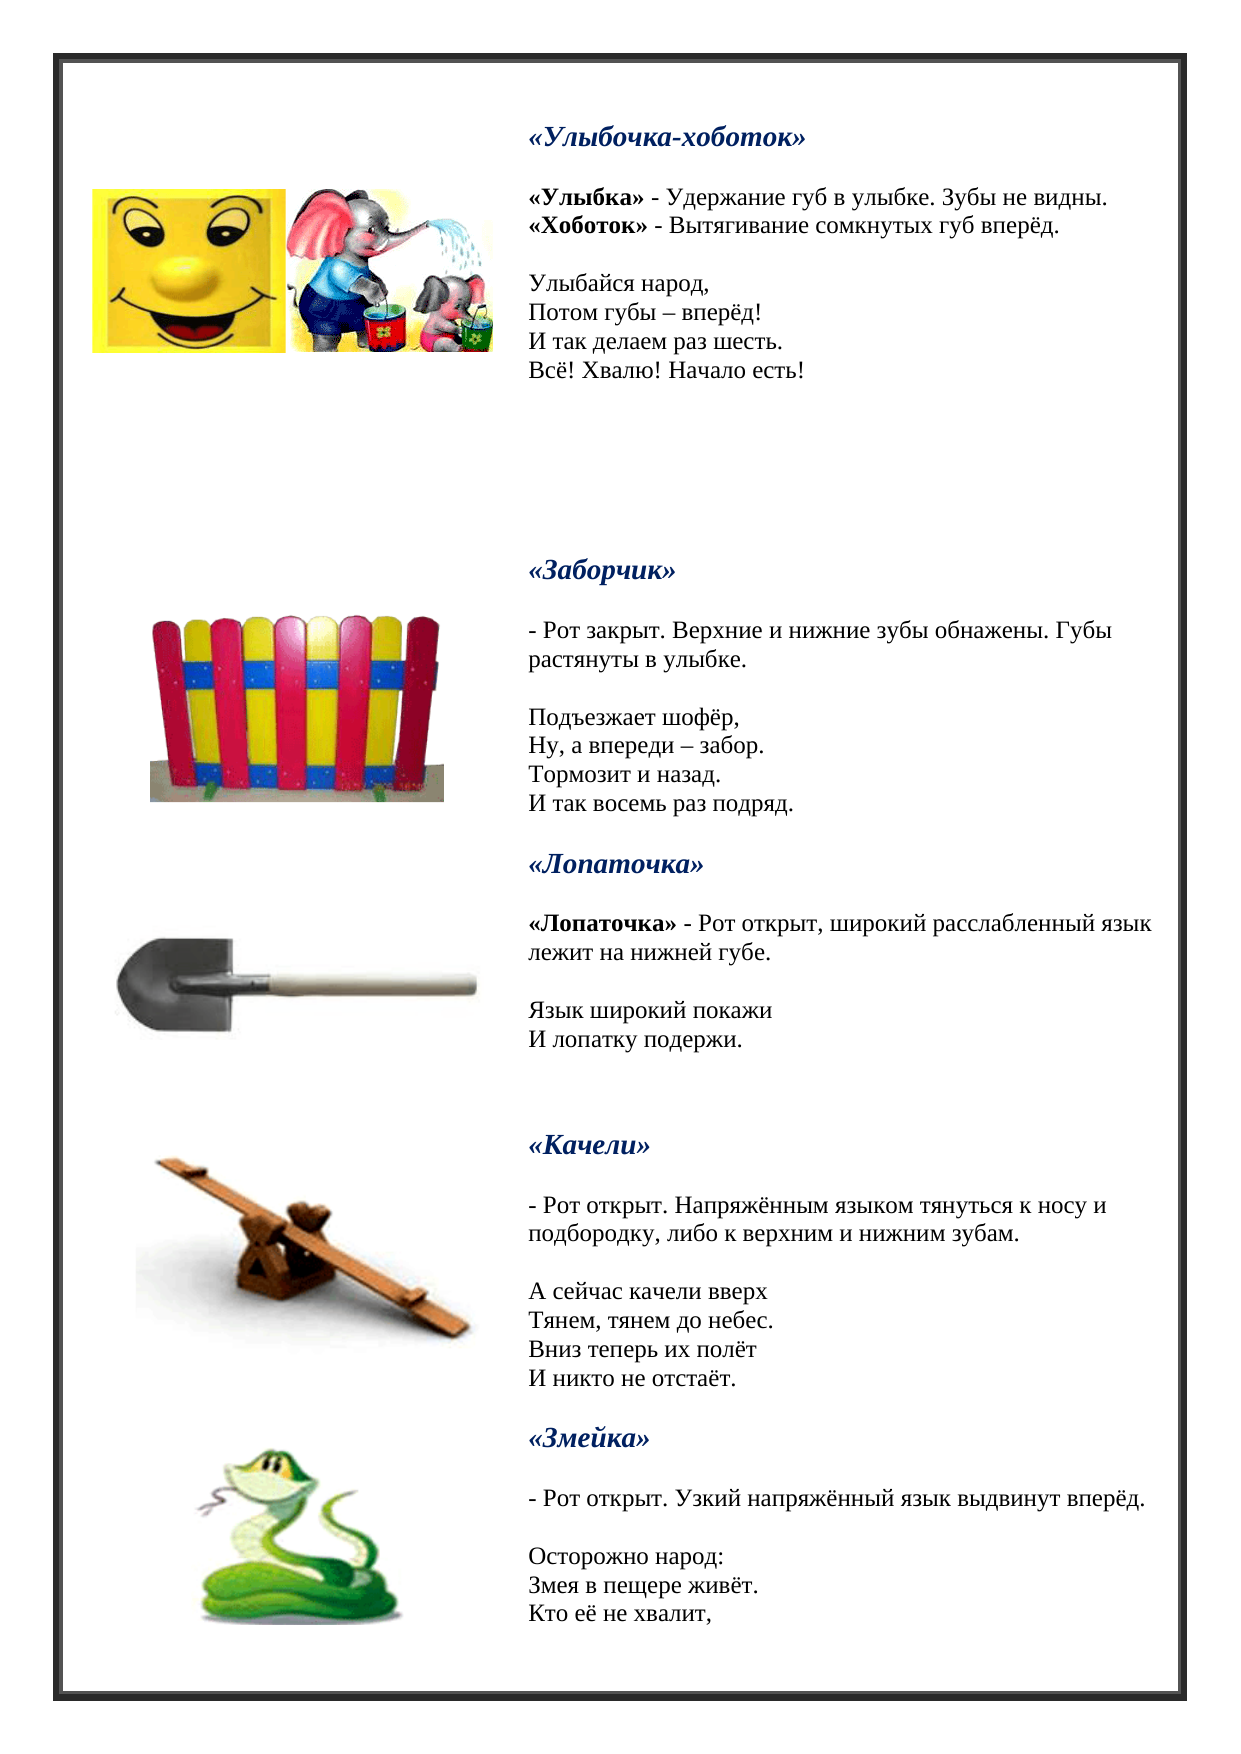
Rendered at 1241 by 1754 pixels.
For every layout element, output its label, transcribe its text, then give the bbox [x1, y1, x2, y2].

picture [92, 189, 493, 353]
table_cell «Лопаточка» «Лопаточка» - Рот открыт, широкий расслабленный язык лежит на нижней губе. Язык широкий покажи И лопатку подержи. [517, 846, 1163, 1126]
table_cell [517, 1420, 1163, 1628]
table_cell «Заборчик» - Рот закрыт. Верхние и нижние зубы обнажены. Губы растянуты в улыбке. Подъезжает шофёр, Ну, а впереди – забор. Тормозит и назад. И так восемь раз подряд. [517, 552, 1163, 845]
picture [191, 1447, 407, 1625]
picture [150, 614, 444, 803]
table_header «Улыбочка-хоботок» «Улыбка» - Удержание губ в улыбке. Зубы не видны. «Хоботок» - Вытягивание сомкнутых губ вперёд. Улыбайся народ, Потом губы – вперёд! И так делаем раз шесть. Всё! Хвалю! Начало есть! [517, 119, 1163, 551]
table_cell [93, 846, 516, 1126]
table_cell «Качели» - Рот открыт. Напряжённым языком тянуться к носу и подбородку, либо к верхним и нижним зубам. А сейчас качели вверх Тянем, тянем до небес. Вниз теперь их полёт И никто не отстаёт. [517, 1127, 1163, 1419]
table_cell [93, 552, 516, 845]
picture [112, 923, 488, 1040]
table_cell [93, 1127, 516, 1419]
picture [135, 1127, 488, 1356]
table_cell [93, 1420, 516, 1628]
table_header [93, 119, 516, 551]
